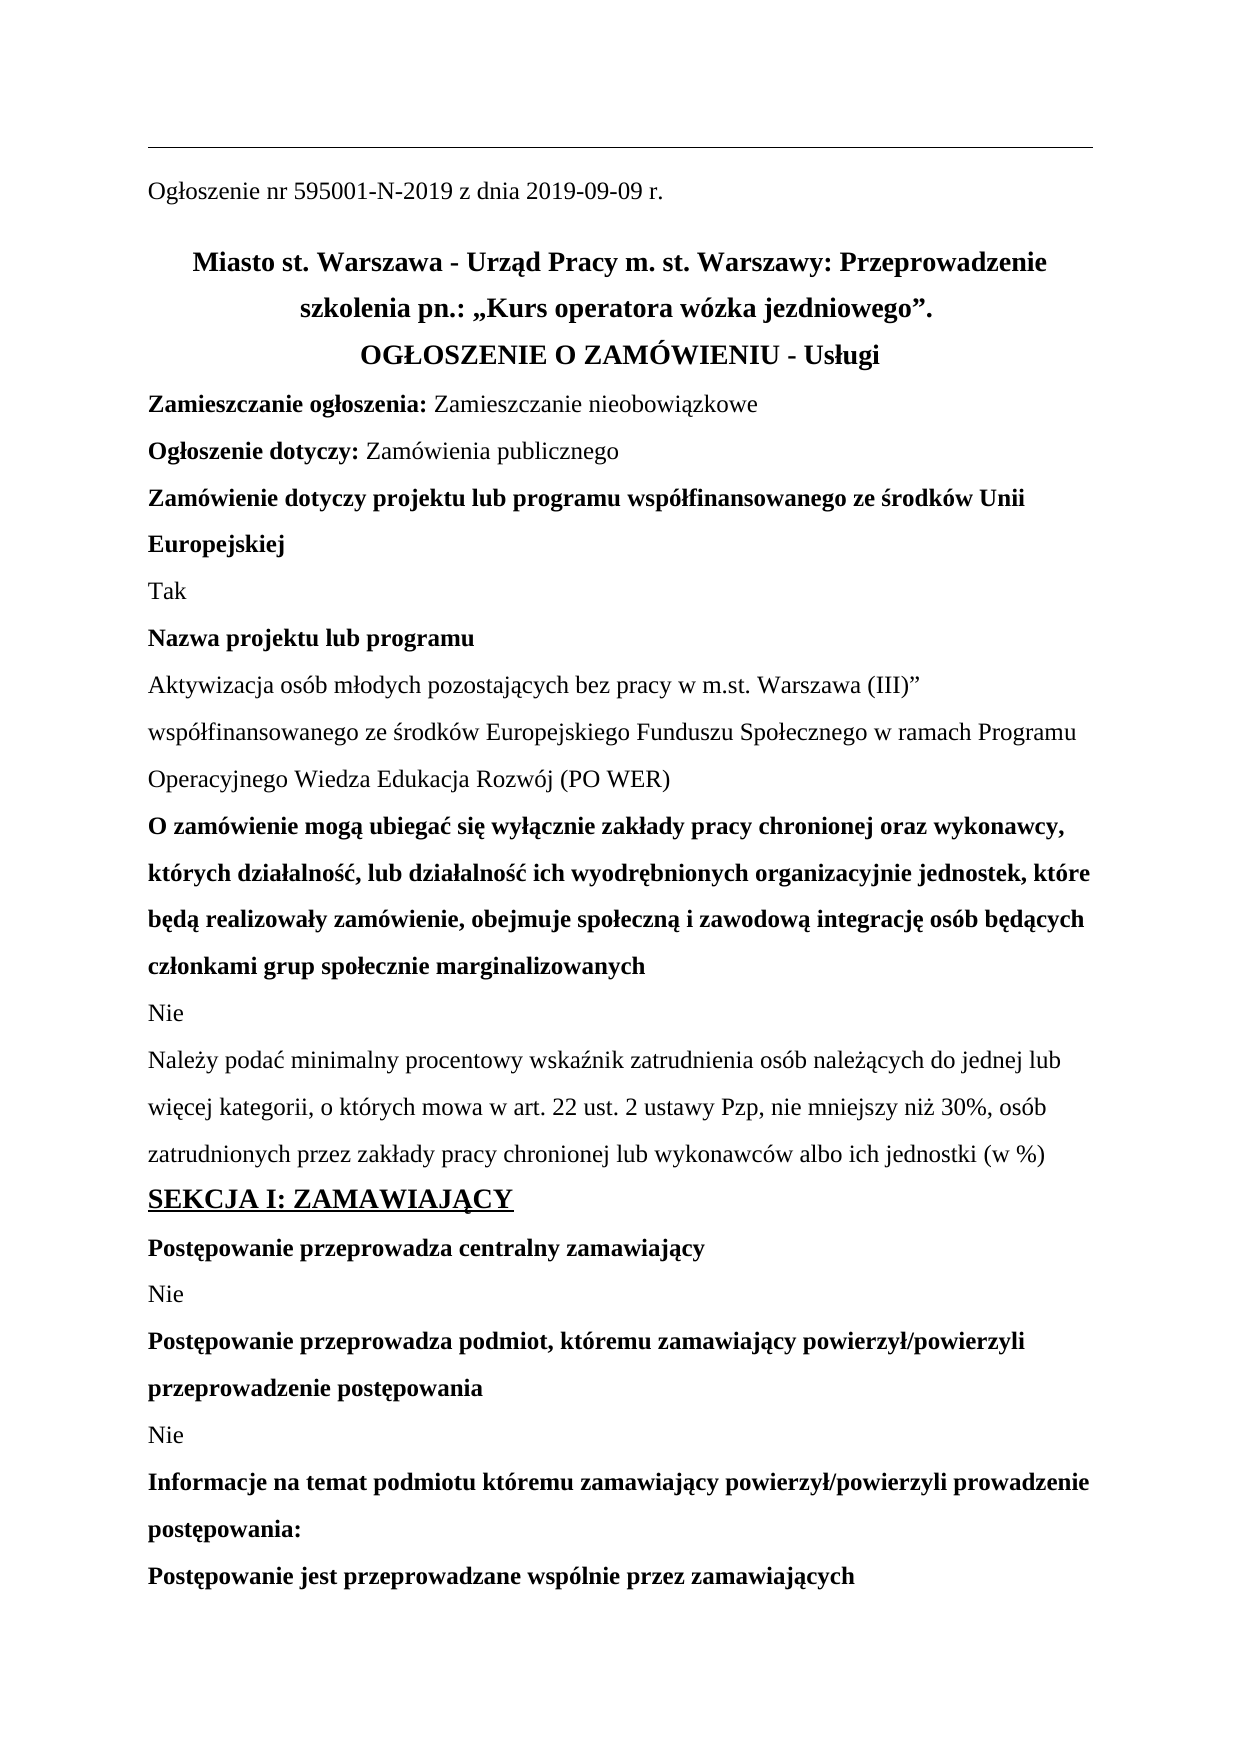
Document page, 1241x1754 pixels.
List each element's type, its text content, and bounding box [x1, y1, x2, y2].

text O zamówienie mogą ubiegać się wyłącznie zakłady pracy chronionej oraz wykonawcy, których działalność, lub działalność ich wyodrębnionych organizacyjnie jednostek, które będą realizowały zamówienie, obejmuje społeczną i zawodową integrację osób będących członkami grup społecznie marginalizowanych [148, 793, 1093, 980]
text Nazwa projektu lub programu Aktywizacja osób młodych pozostających bez pracy w m.st. Warszawa (III)” współfinansowanego ze środków Europejskiego Funduszu Społecznego w ramach Programu Operacyjnego Wiedza Edukacja Rozwój (PO WER) [148, 605, 1093, 793]
text Ogłoszenie dotyczy: Zamówienia publicznego [148, 418, 1093, 464]
text Tak [148, 558, 1093, 605]
text Postępowanie przeprowadza centralny zamawiający [148, 1214, 1093, 1261]
text Nie [148, 980, 1093, 1027]
text Miasto st. Warszawa - Urząd Pracy m. st. Warszawy: Przeprowadzenie szkolenia pn.: „Kurs operatora wózka jezdniowego”. OGŁOSZENIE O ZAMÓWIENIU - Usługi [148, 230, 1093, 371]
text Nie [148, 1402, 1093, 1449]
text Zamieszczanie ogłoszenia: Zamieszczanie nieobowiązkowe [148, 371, 1093, 418]
text Informacje na temat podmiotu któremu zamawiający powierzył/powierzyli prowadzenie postępowania: Postępowanie jest przeprowadzane wspólnie przez zamawiających [148, 1449, 1093, 1589]
text Zamówienie dotyczy projektu lub programu współfinansowanego ze środków Unii Europejskiej [148, 464, 1093, 558]
text Należy podać minimalny procentowy wskaźnik zatrudnienia osób należących do jednej lub więcej kategorii, o których mowa w art. 22 ust. 2 ustawy Pzp, nie mniejszy niż 30%, osób zatrudnionych przez zakłady pracy chronionej lub wykonawców albo ich jednostki (w %) SEKCJA I: ZAMAWIAJĄCY [148, 1027, 1093, 1214]
text Ogłoszenie nr 595001-N-2019 z dnia 2019-09-09 r. [148, 148, 1093, 205]
text Postępowanie przeprowadza podmiot, któremu zamawiający powierzył/powierzyli przeprowadzenie postępowania [148, 1308, 1093, 1402]
text Nie [148, 1261, 1093, 1308]
